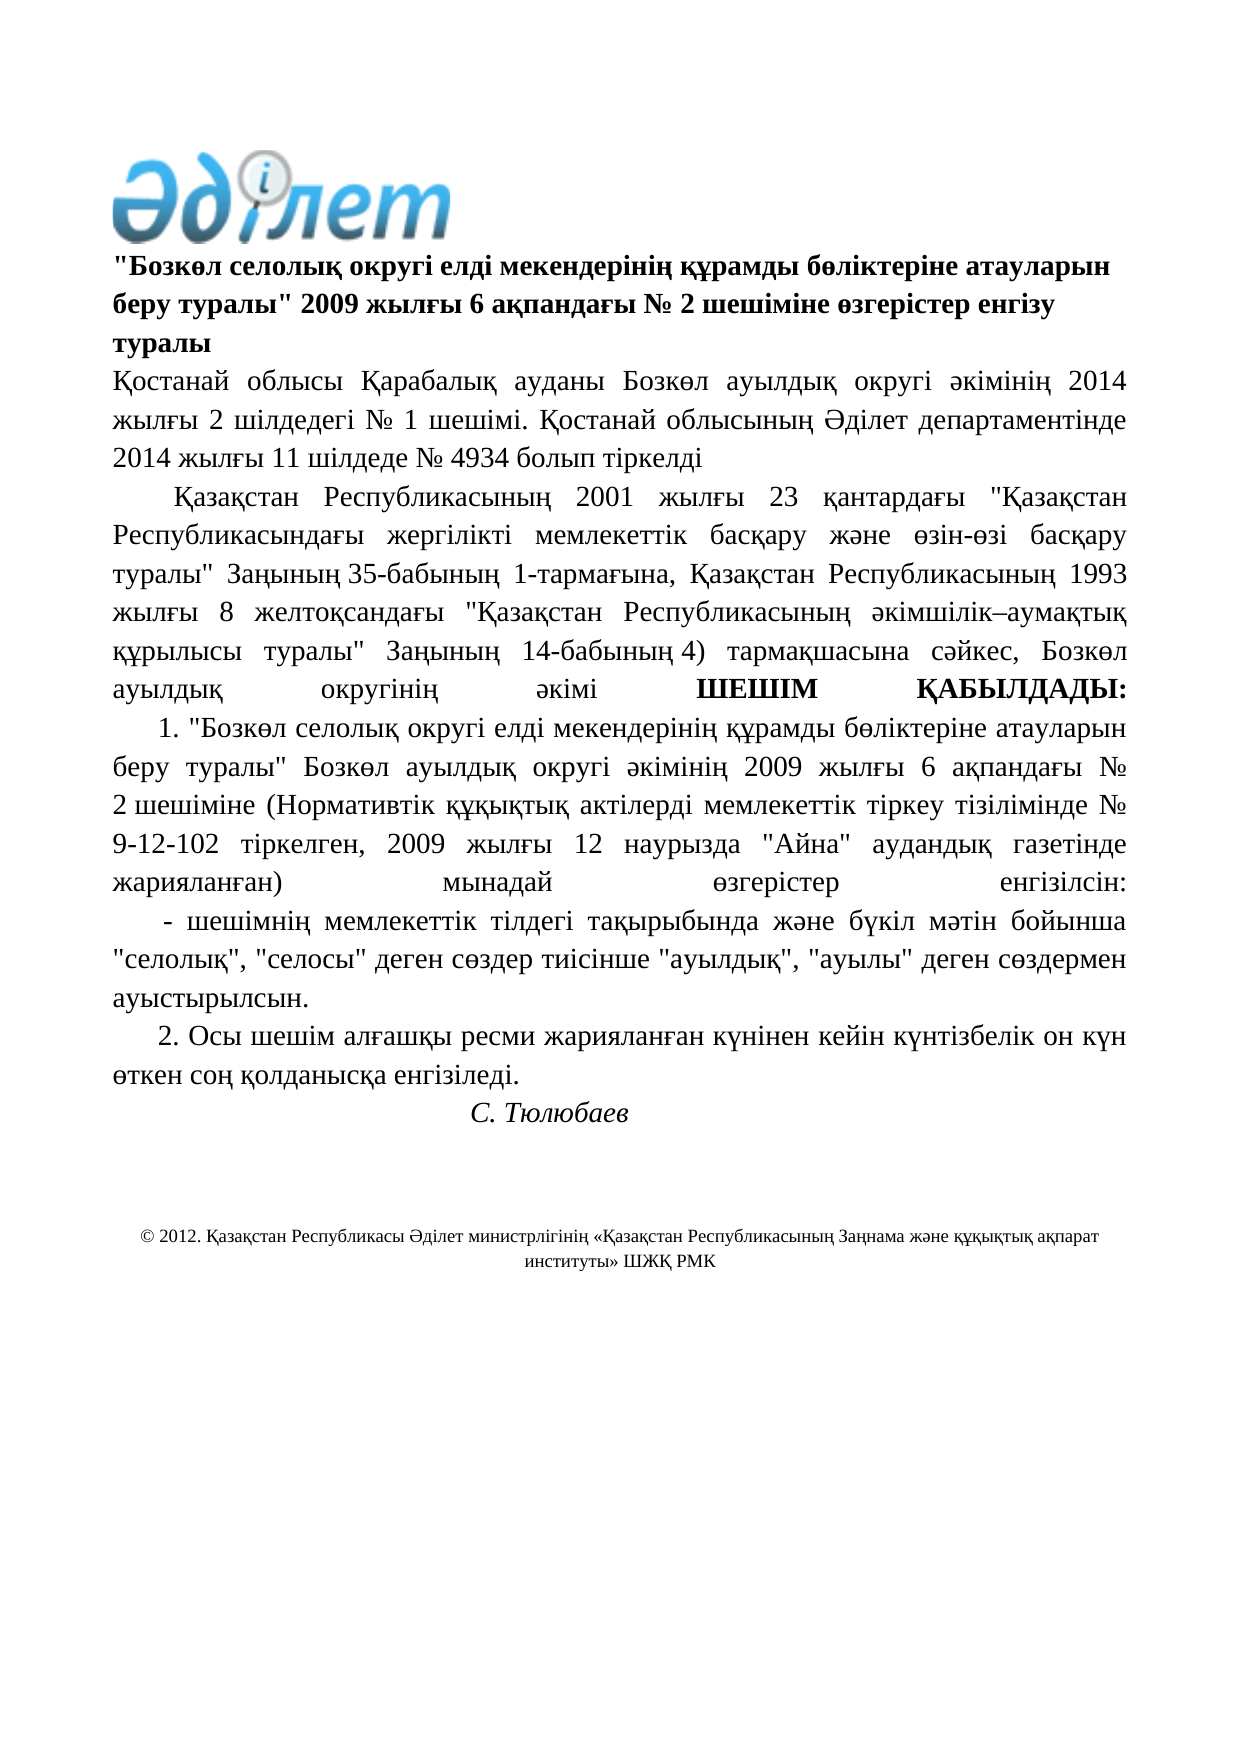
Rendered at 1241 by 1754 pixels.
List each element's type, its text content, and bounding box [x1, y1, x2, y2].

text © 2012. Қазақстан Республикасы Әділет министрлігінің «Қазақстан Республикасының Заңнама және құқықтық ақпарат институты» ШЖҚ РМК [112, 1225, 1128, 1271]
text "Бозкөл селолық округі елді мекендерінің құрамды бөліктеріне атауларын беру туралы" 2009 жылғы 6 ақпандағы № 2 шешіміне өзгерістер енгізу туралы [112, 248, 1128, 358]
picture [112, 150, 451, 244]
text Қостанай облысы Қарабалық ауданы Бозкөл ауылдық округі әкімінің 2014 жылғы 2 шілдедегі № 1 шешімі. Қостанай облысының Әділет департаментінде 2014 жылғы 11 шілдеде № 4934 болып тіркелді [112, 363, 1128, 474]
text С. Тюлюбаев [112, 1096, 1128, 1129]
text Қазақстан Республикасының 2001 жылғы 23 қантардағы "Қазақстан Республикасындағы жергілікті мемлекеттік басқару және өзін-өзі басқару туралы" Заңының 35-бабының 1-тармағына, Қазақстан Республикасының 1993 жылғы 8 желтоқсандағы "Қазақстан Республикасының әкімшілік–аумақтық құрылысы туралы" Заңының 14-бабының 4) тармақшасына сәйкес, Бозкөл ауылдық округінің әкімі ШЕШІМ ҚАБЫЛДАДЫ: 1. "Бозкөл селолық округі елді мекендерінің құрамды бөліктеріне атауларын беру туралы" Бозкөл ауылдық округі әкімінің 2009 жылғы 6 ақпандағы № 2 шешіміне (Нормативтік құқықтық актілерді мемлекеттік тіркеу тізілімінде № 9-12-102 тіркелген, 2009 жылғы 12 наурызда "Айна" аудандық газетінде жарияланған) мынадай өзгерістер енгізілсін: - шешімнің мемлекеттік тілдегі тақырыбында және бүкіл мәтін бойынша "селолық", "селосы" деген сөздер тиісінше "ауылдық", "ауылы" деген сөздермен ауыстырылсын. 2. Осы шешім алғашқы ресми жарияланған күнінен кейін күнтізбелік он күн өткен соң қолданысқа енгізіледі. [112, 479, 1128, 1091]
